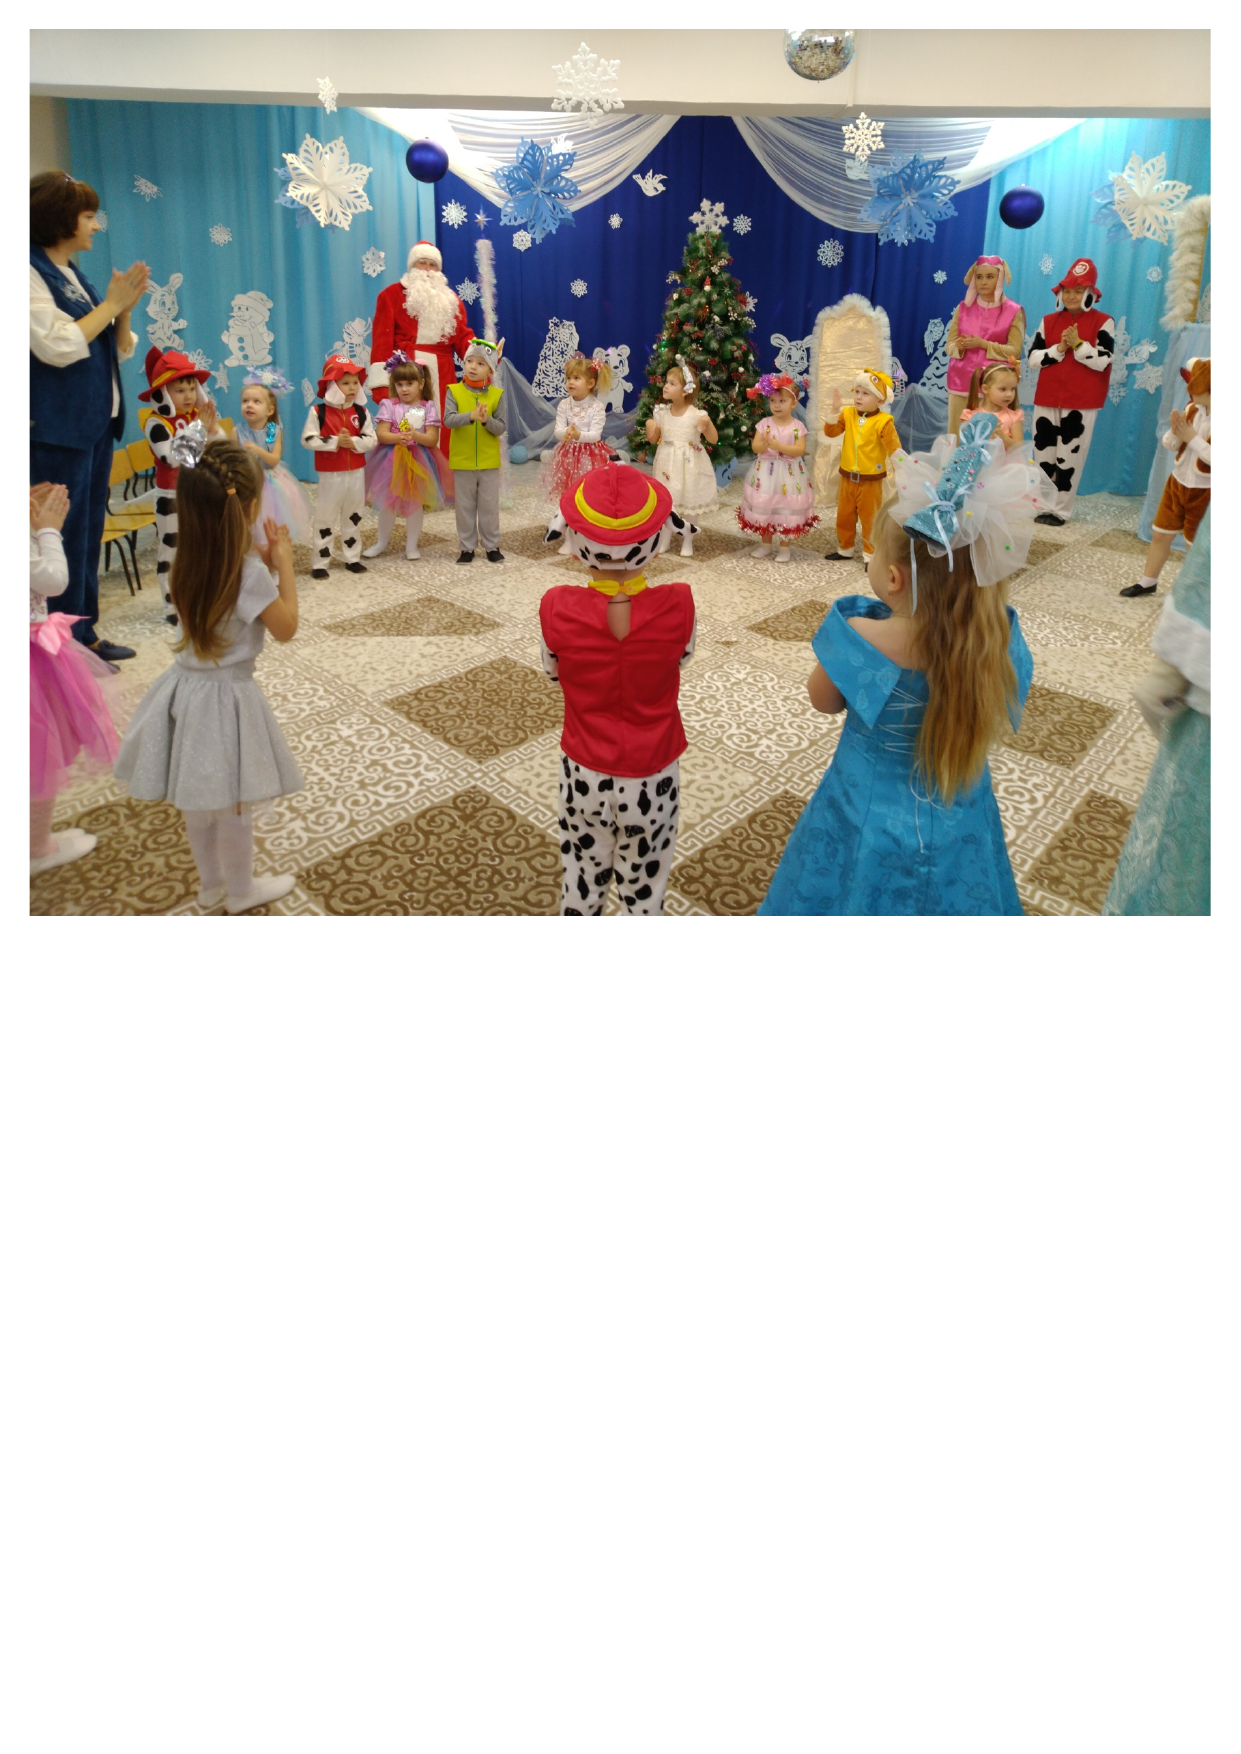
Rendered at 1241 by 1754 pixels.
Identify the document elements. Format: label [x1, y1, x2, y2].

picture [29, 29, 1211, 916]
